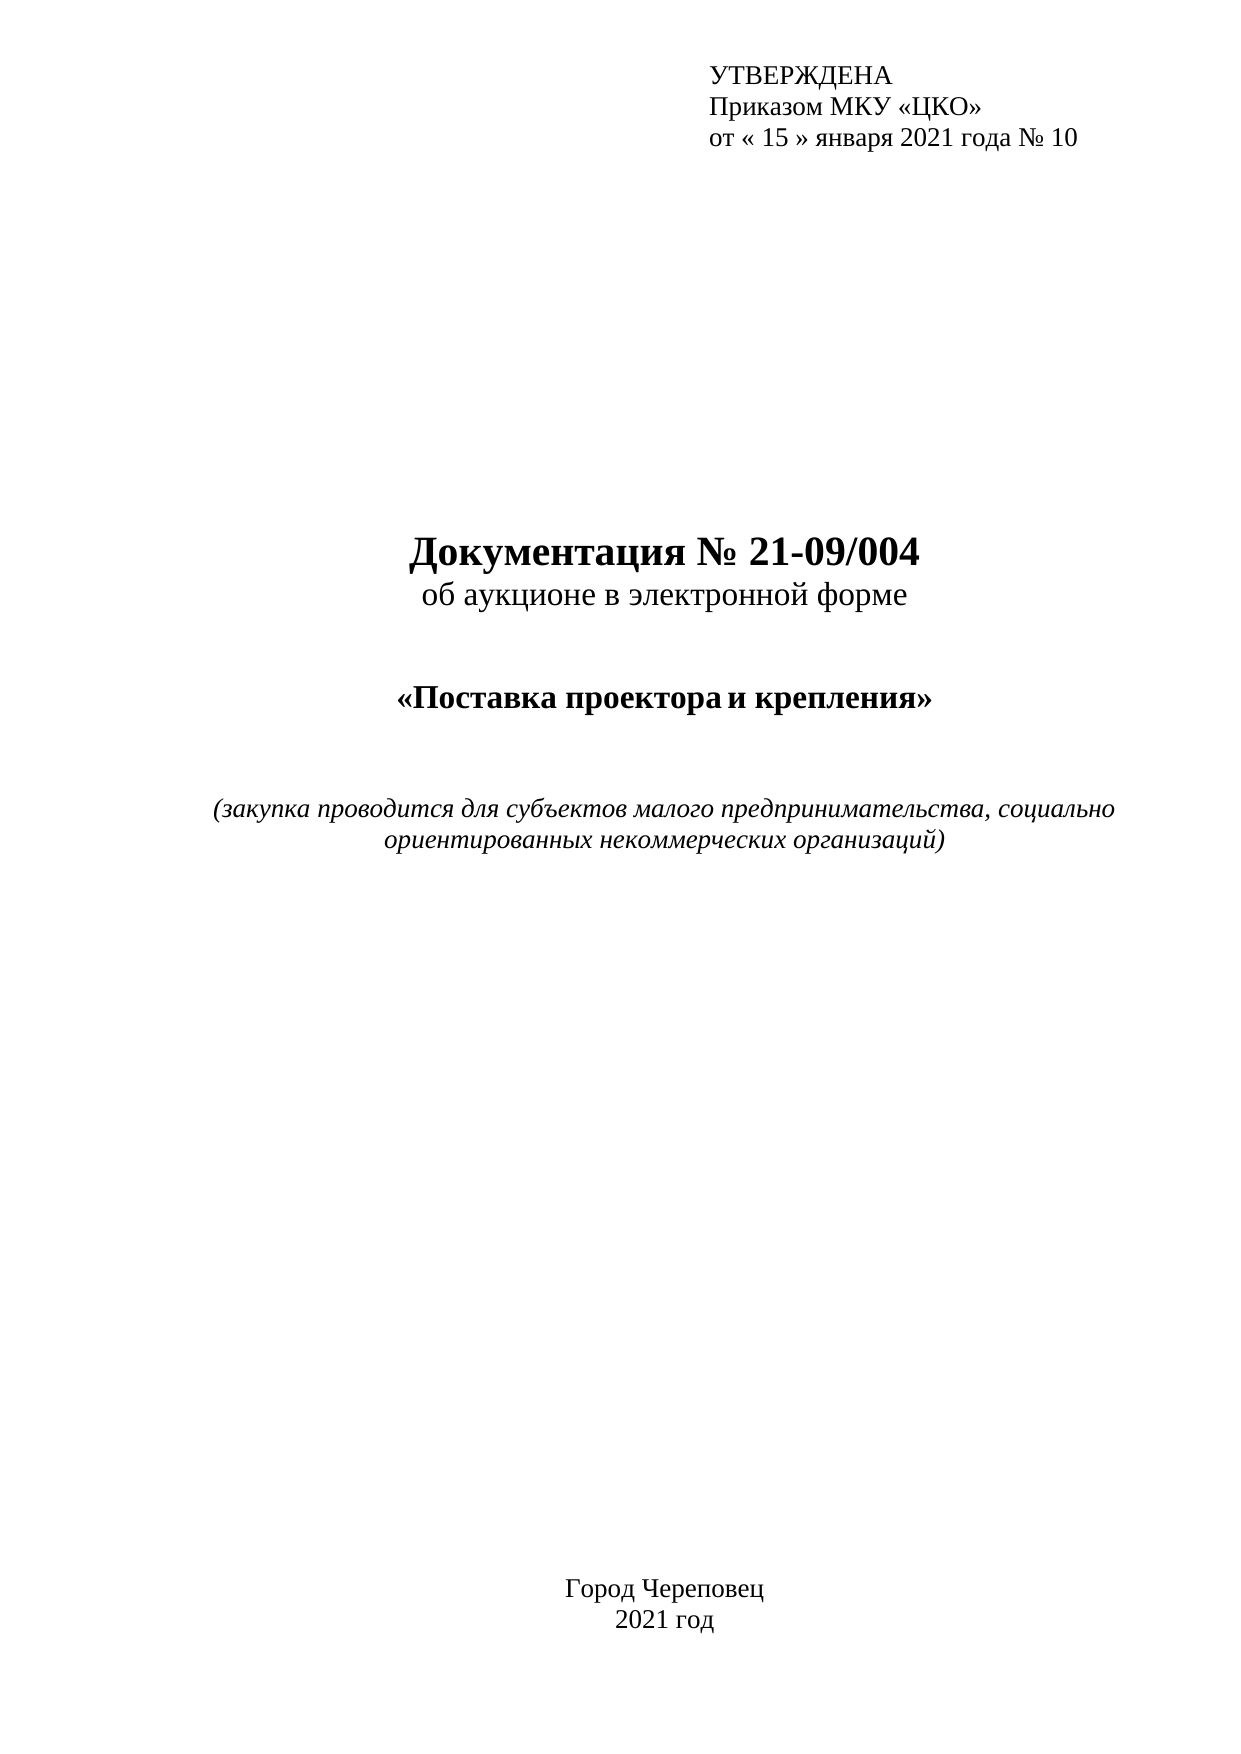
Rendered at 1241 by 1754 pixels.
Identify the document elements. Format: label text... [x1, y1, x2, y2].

text 2021 год [148, 1603, 1181, 1634]
text «Поставка проектора и крепления» [148, 677, 1181, 716]
text УТВЕРЖДЕНА [709, 59, 1181, 90]
text от « 15 » января 2021 года № 10 [709, 121, 1181, 152]
text Документация № 21-09/004 [148, 526, 1181, 574]
text (закупка проводится для субъектов малого предпринимательства, социально [148, 792, 1181, 823]
text ориентированных некоммерческих организаций) [148, 823, 1181, 855]
text Приказом МКУ «ЦКО» [709, 90, 1181, 121]
text Город Череповец [148, 1572, 1181, 1603]
text об аукционе в электронной форме [148, 574, 1181, 612]
